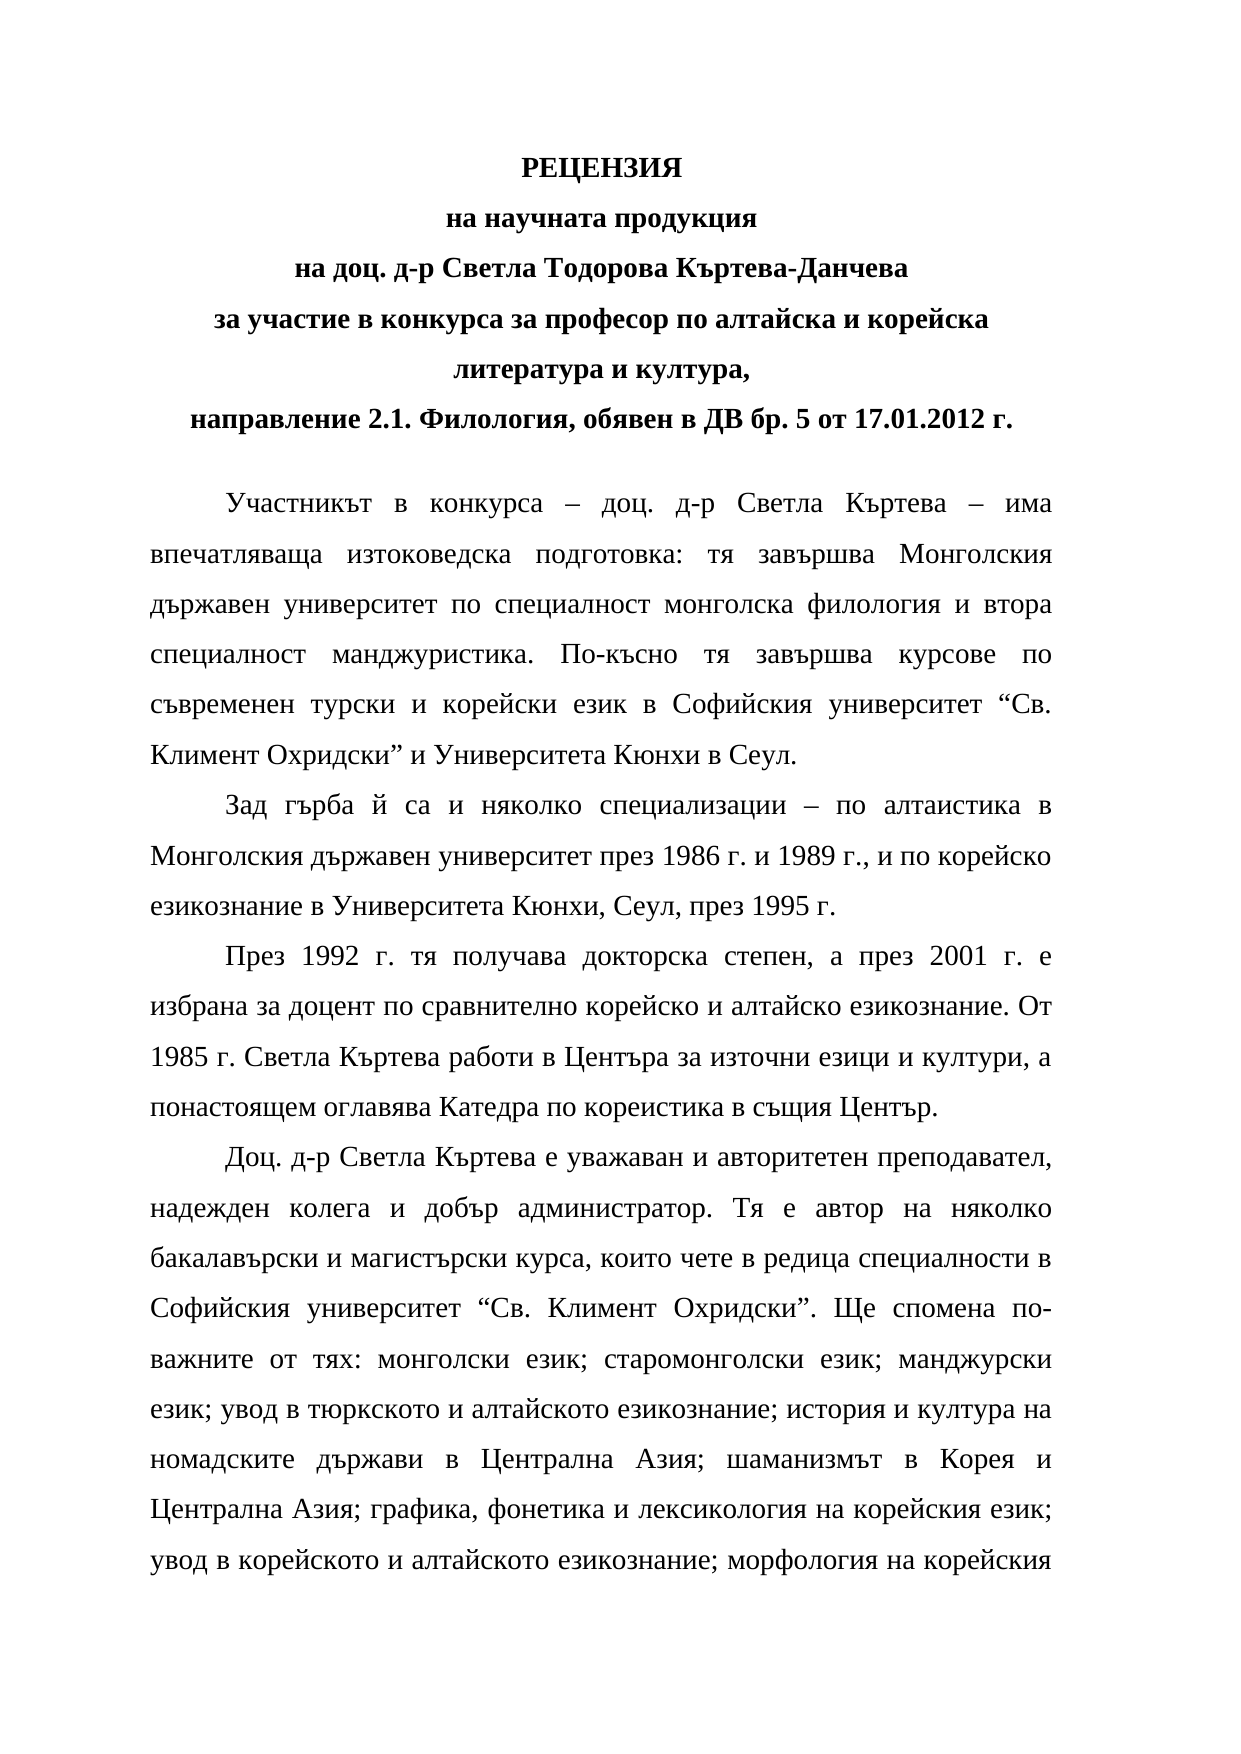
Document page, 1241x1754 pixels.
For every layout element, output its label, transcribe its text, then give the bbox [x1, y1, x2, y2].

text РЕЦЕНЗИЯ [150, 150, 1053, 183]
text През 1992 г. тя получава докторска степен, а през 2001 г. е избрана за доцент по сравнително корейско и алтайско езикознание. От 1985 г. Светла Къртева работи в Центъра за източни езици и култури, а понастоящем оглавява Катедра по кореистика в същия Център. [150, 938, 1053, 1123]
text за участие в конкурса за професор по алтайска и корейска литература и култура, [150, 301, 1053, 385]
text на научната продукция [150, 200, 1053, 234]
text направление 2.1. Филология, обявен в ДВ бр. 5 от 17.01.2012 г. [150, 402, 1053, 435]
text Участникът в конкурса – доц. д-р Светла Къртева – има впечатляваща изтоковедска подготовка: тя завършва Монголския държавен университет по специалност монголска филология и втора специалност манджуристика. По-късно тя завършва курсове по съвременен турски и корейски език в Софийския университет “Св. Климент Охридски” и Университета Кюнхи в Сеул. [150, 485, 1053, 771]
text Зад гърба й са и няколко специализации – по алтаистика в Монголския държавен университет през 1986 г. и 1989 г., и по корейско езикознание в Университета Кюнхи, Сеул, през 1995 г. [150, 787, 1053, 921]
text на доц. д-р Светла Тодорова Къртева-Данчева [150, 251, 1053, 284]
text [150, 1139, 1053, 1576]
